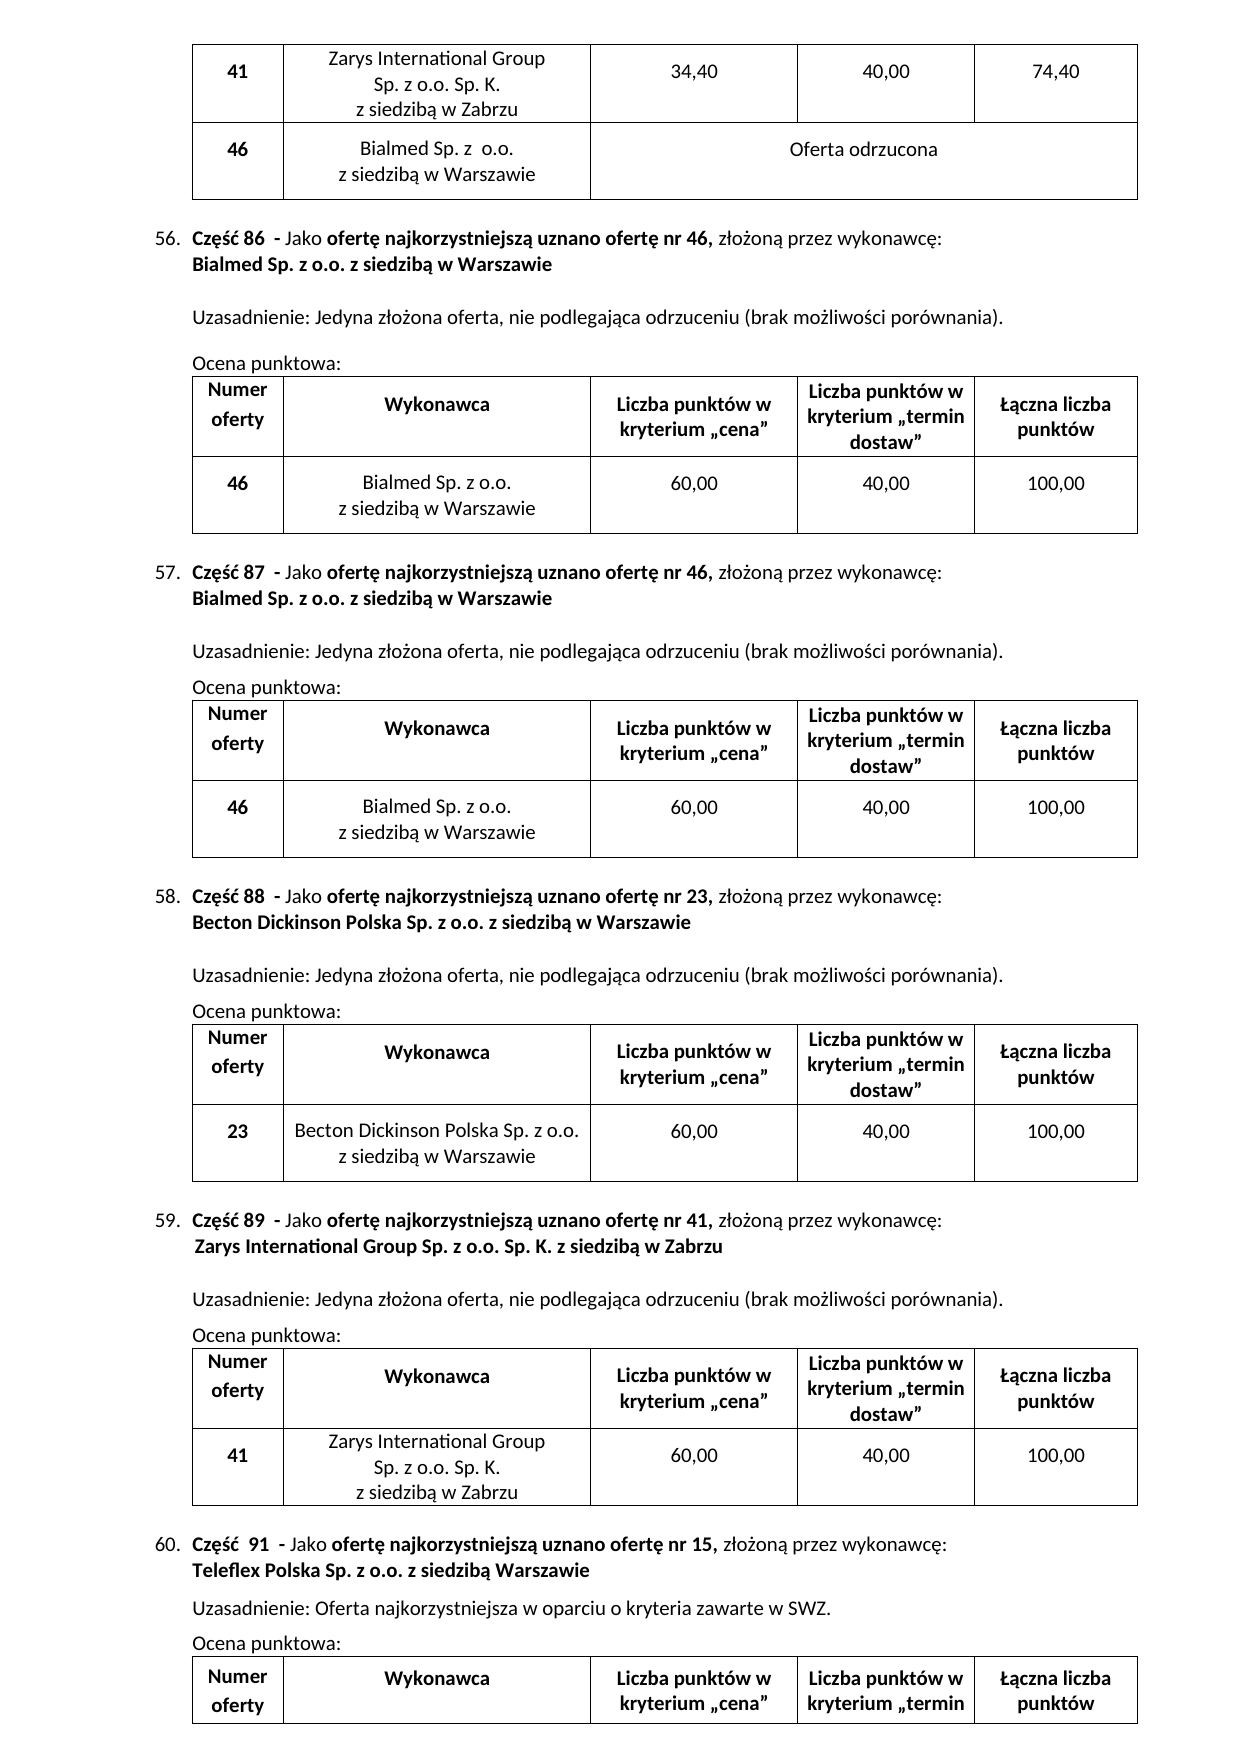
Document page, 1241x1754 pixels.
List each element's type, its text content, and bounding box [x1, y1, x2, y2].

table_header Wykonawca [284, 701, 590, 780]
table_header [591, 1657, 797, 1723]
table_cell 100,00 [975, 1105, 1137, 1181]
table_cell 40,00 [798, 45, 974, 122]
table_cell 60,00 [591, 1105, 797, 1181]
table_cell 41 [193, 45, 283, 122]
text Ocena punktowa: [192, 1631, 1093, 1656]
table_cell 41 [193, 1429, 283, 1505]
text Ocena punktowa: [192, 674, 1093, 699]
table_header Liczba punktów w kryterium „cena” [591, 377, 797, 456]
list Część 86 - Jako ofertę najkorzystniejszą uznano ofertę nr 46, złożoną przez wykonawcę: [154, 225, 1093, 251]
text Ocena punktowa: [192, 350, 1093, 376]
table_cell Zarys International Group Sp. z o.o. Sp. K. z siedzibą w Zabrzu [284, 45, 590, 122]
list Część 89 - Jako ofertę najkorzystniejszą uznano ofertę nr 41, złożoną przez wykonawcę: [154, 1207, 1093, 1233]
text Teleflex Polska Sp. z o.o. z siedzibą Warszawie [148, 1557, 1093, 1582]
text Uzasadnienie: Jedyna złożona oferta, nie podlegająca odrzuceniu (brak możliwości porównania). [148, 638, 1093, 664]
table_cell 60,00 [591, 457, 797, 533]
table_cell Bialmed Sp. z o.o. z siedzibą w Warszawie [284, 123, 590, 199]
table_header Numer oferty [193, 377, 283, 456]
table_cell Zarys International Group Sp. z o.o. Sp. K. z siedzibą w Zabrzu [284, 1429, 590, 1505]
table_header Liczba punktów w kryterium „cena” [591, 1025, 797, 1104]
table_cell 60,00 [591, 1429, 797, 1505]
list Część 88 - Jako ofertę najkorzystniejszą uznano ofertę nr 23, złożoną przez wykonawcę: [154, 883, 1093, 909]
table_cell Bialmed Sp. z o.o. z siedzibą w Warszawie [284, 781, 590, 857]
table_header Łączna liczba punktów [975, 701, 1137, 780]
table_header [975, 1657, 1137, 1723]
text Bialmed Sp. z o.o. z siedzibą w Warszawie [192, 585, 1093, 610]
list Część 87 - Jako ofertę najkorzystniejszą uznano ofertę nr 46, złożoną przez wykonawcę: [154, 559, 1093, 585]
table_header Wykonawca [284, 1025, 590, 1104]
table_cell Oferta odrzucona [591, 123, 1137, 199]
list Część 91 - Jako ofertę najkorzystniejszą uznano ofertę nr 15, złożoną przez wykonawcę: [154, 1531, 1093, 1557]
text Uzasadnienie: Oferta najkorzystniejsza w oparciu o kryteria zawarte w SWZ. [192, 1595, 1093, 1620]
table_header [798, 1657, 974, 1723]
table_header Numer oferty [193, 1657, 283, 1723]
table_header Liczba punktów w kryterium „termin dostaw” [798, 1349, 974, 1428]
table_cell 46 [193, 457, 283, 533]
text Ocena punktowa: [192, 1322, 1093, 1347]
table_cell 40,00 [798, 1429, 974, 1505]
table_header Łączna liczba punktów [975, 377, 1137, 456]
table_header Liczba punktów w kryterium „cena” [591, 1349, 797, 1428]
table_cell 74,40 [975, 45, 1137, 122]
table_cell 46 [193, 781, 283, 857]
table_cell 40,00 [798, 781, 974, 857]
text Uzasadnienie: Jedyna złożona oferta, nie podlegająca odrzuceniu (brak możliwości porównania). [148, 304, 1093, 330]
table_cell 100,00 [975, 1429, 1137, 1505]
table_cell 40,00 [798, 1105, 974, 1181]
table_header Numer oferty [193, 1025, 283, 1104]
table_cell Bialmed Sp. z o.o. z siedzibą w Warszawie [284, 457, 590, 533]
text Ocena punktowa: [192, 998, 1093, 1023]
table_header Wykonawca [284, 1657, 590, 1723]
table_header Liczba punktów w kryterium „cena” [591, 701, 797, 780]
table_cell 23 [193, 1105, 283, 1181]
table_cell 100,00 [975, 781, 1137, 857]
table_header Łączna liczba punktów [975, 1025, 1137, 1104]
table_header Wykonawca [284, 1349, 590, 1428]
table_header Numer oferty [193, 1349, 283, 1428]
table_header Liczba punktów w kryterium „termin dostaw” [798, 377, 974, 456]
text Zarys International Group Sp. z o.o. Sp. K. z siedzibą w Zabrzu [148, 1233, 1093, 1258]
table_cell 100,00 [975, 457, 1137, 533]
table_header Liczba punktów w kryterium „termin dostaw” [798, 1025, 974, 1104]
table_cell 34,40 [591, 45, 797, 122]
table_cell Becton Dickinson Polska Sp. z o.o. z siedzibą w Warszawie [284, 1105, 590, 1181]
text Bialmed Sp. z o.o. z siedzibą w Warszawie [192, 251, 1093, 276]
text Uzasadnienie: Jedyna złożona oferta, nie podlegająca odrzuceniu (brak możliwości porównania). [148, 962, 1093, 988]
table_header Wykonawca [284, 377, 590, 456]
table_cell 40,00 [798, 457, 974, 533]
table_header Liczba punktów w kryterium „termin dostaw” [798, 701, 974, 780]
text Becton Dickinson Polska Sp. z o.o. z siedzibą w Warszawie [192, 909, 1093, 934]
table_header Łączna liczba punktów [975, 1349, 1137, 1428]
table_header Numer oferty [193, 701, 283, 780]
table_cell 46 [193, 123, 283, 199]
text Uzasadnienie: Jedyna złożona oferta, nie podlegająca odrzuceniu (brak możliwości porównania). [148, 1286, 1093, 1312]
table_cell 60,00 [591, 781, 797, 857]
